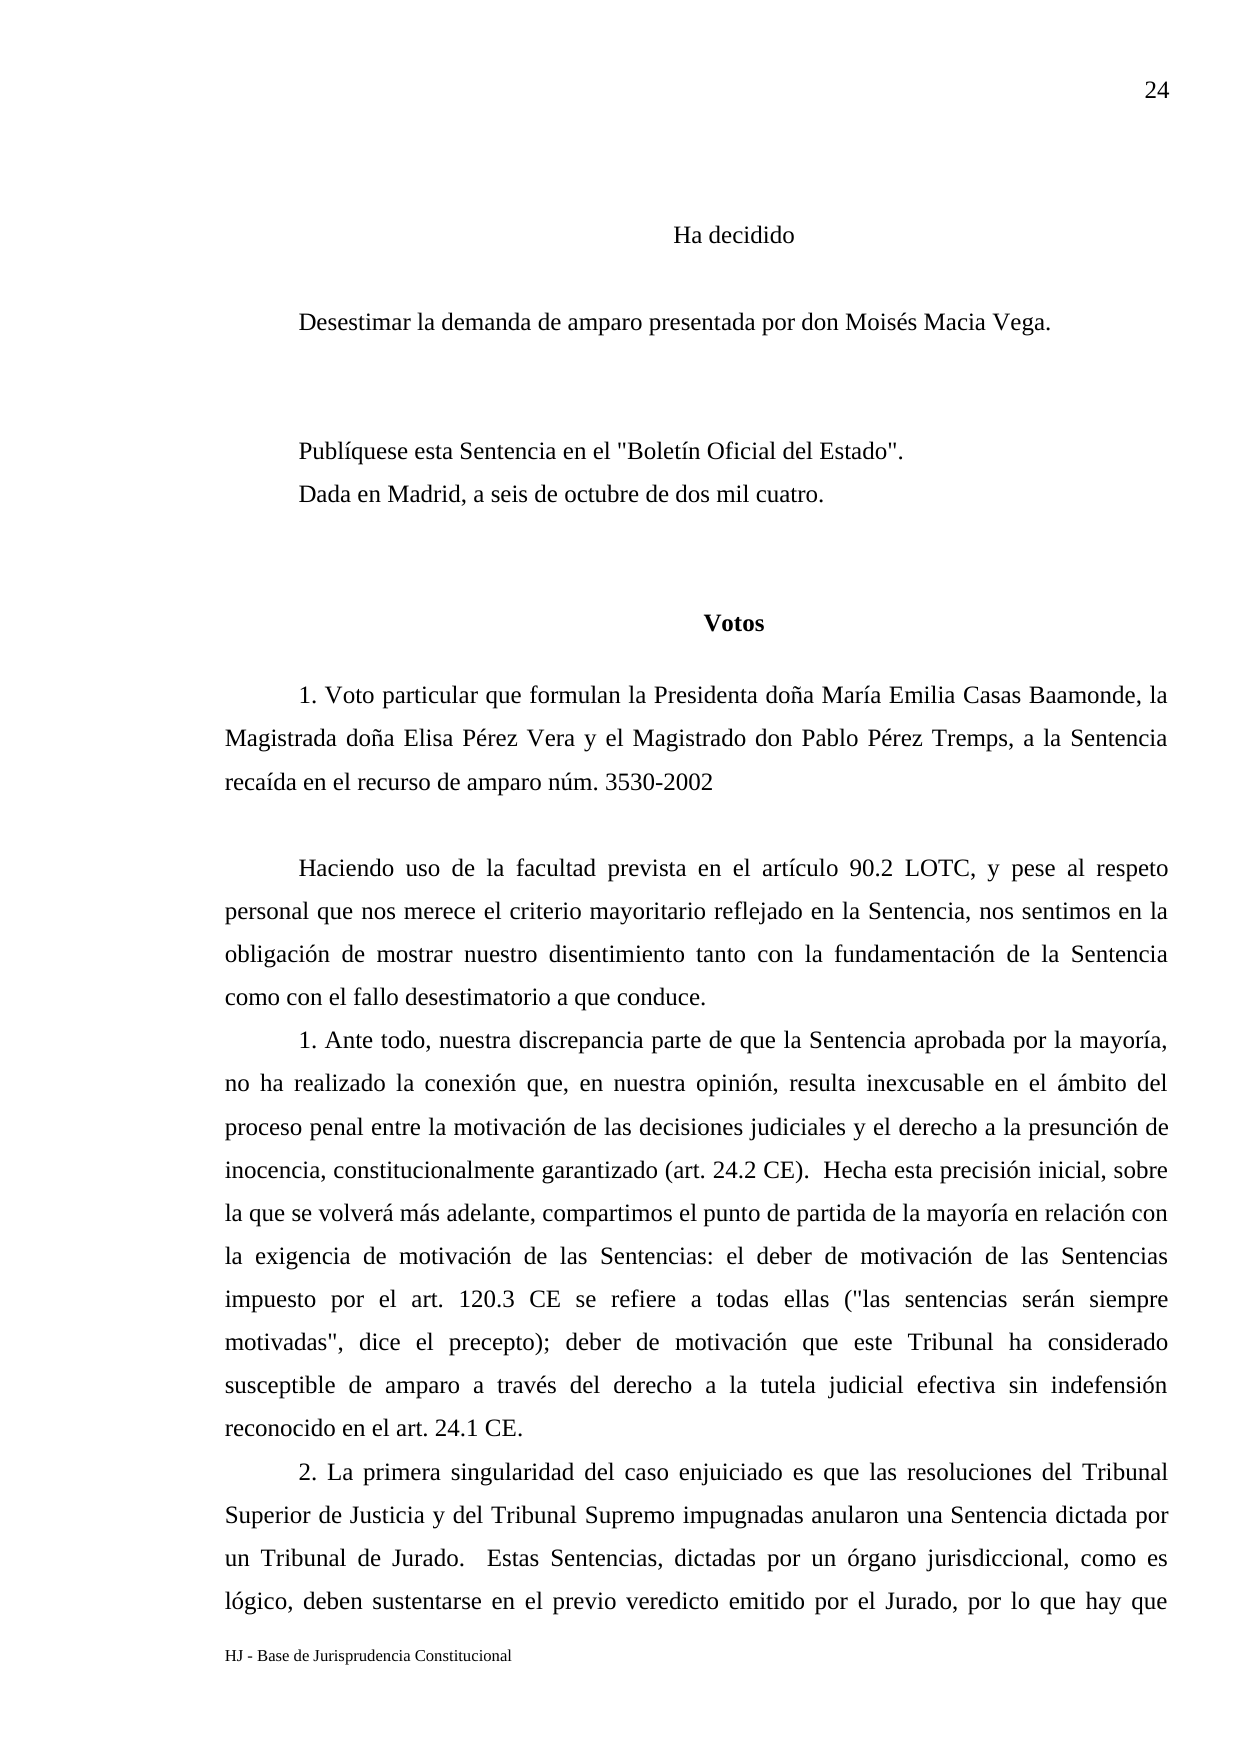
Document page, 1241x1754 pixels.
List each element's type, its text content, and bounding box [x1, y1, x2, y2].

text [224, 1457, 1169, 1615]
text 1. Voto particular que formulan la Presidenta doña María Emilia Casas Baamonde, la Magistrada doña Elisa Pérez Vera y el Magistrado don Pablo Pérez Tremps, a la Sentencia recaída en el recurso de amparo núm. 3530-2002 [224, 680, 1169, 795]
text Haciendo uso de la facultad prevista en el artículo 90.2 LOTC, y pese al respeto personal que nos merece el criterio mayoritario reflejado en la Sentencia, nos sentimos en la obligación de mostrar nuestro disentimiento tanto con la fundamentación de la Sentencia como con el fallo desestimatorio a que conduce. [224, 853, 1169, 1011]
text 1. Ante todo, nuestra discrepancia parte de que la Sentencia aprobada por la mayoría, no ha realizado la conexión que, en nuestra opinión, resulta inexcusable en el ámbito del proceso penal entre la motivación de las decisiones judiciales y el derecho a la presunción de inocencia, constitucionalmente garantizado (art. 24.2 CE). Hecha esta precisión inicial, sobre la que se volverá más adelante, compartimos el punto de partida de la mayoría en relación con la exigencia de motivación de las Sentencias: el deber de motivación de las Sentencias impuesto por el art. 120.3 CE se refiere a todas ellas ("las sentencias serán siempre motivadas", dice el precepto); deber de motivación que este Tribunal ha considerado susceptible de amparo a través del derecho a la tutela judicial efectiva sin indefensión reconocido en el art. 24.1 CE. [224, 1025, 1169, 1442]
subtitle Votos [224, 608, 1169, 637]
text Publíquese esta Sentencia en el "Boletín Oficial del Estado". [224, 436, 1169, 465]
text Desestimar la demanda de amparo presentada por don Moisés Macia Vega. [224, 307, 1169, 335]
text Ha decidido [224, 220, 1169, 249]
text Dada en Madrid, a seis de octubre de dos mil cuatro. [224, 479, 1169, 508]
